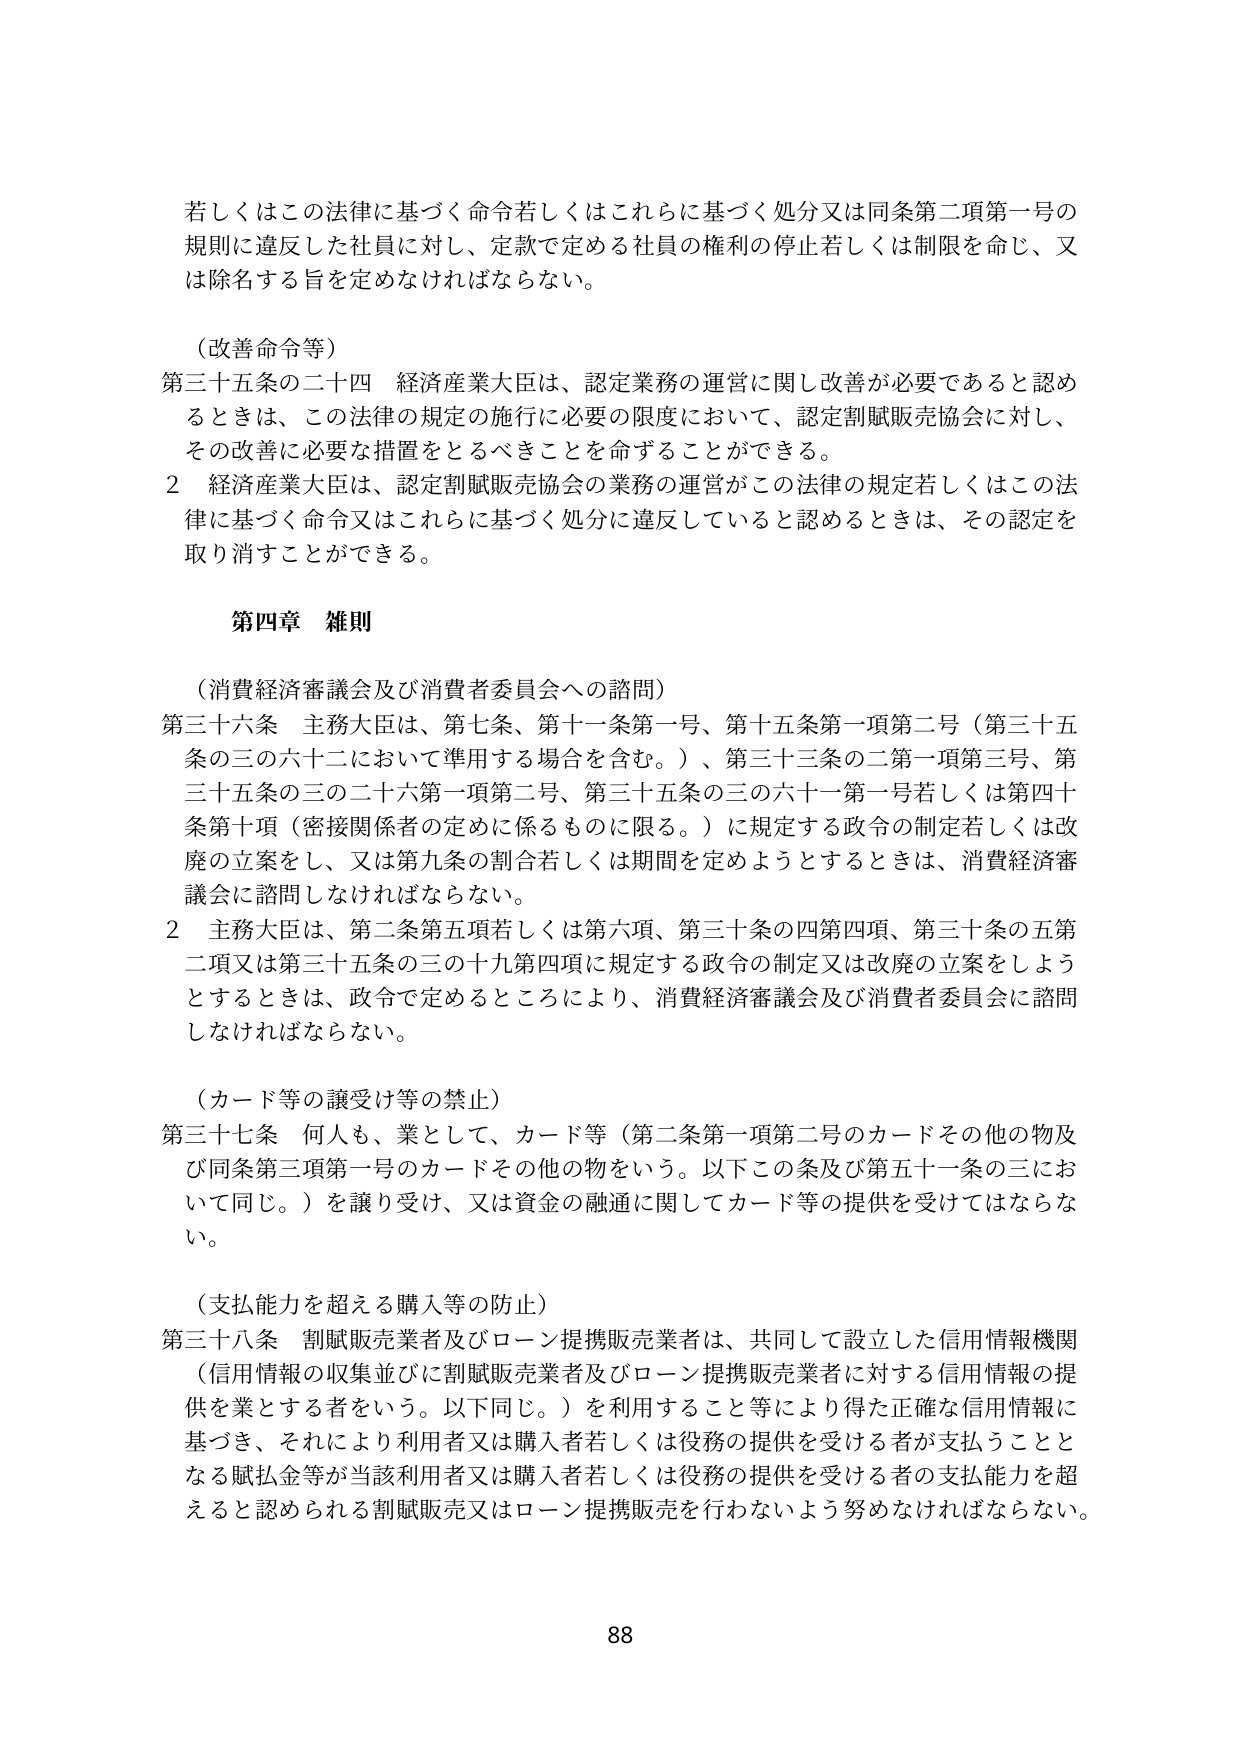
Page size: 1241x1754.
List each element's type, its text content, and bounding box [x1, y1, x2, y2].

text （消費経済審議会及び消費者委員会への諮問） [184, 672, 1079, 706]
text 第四章 雑則 [230, 604, 1079, 638]
text （カード等の譲受け等の禁止） [184, 1082, 1079, 1116]
text 第三十六条 主務大臣は、第七条、第十一条第一号、第十五条第一項第二号（第三十五条の三の六十二において準用する場合を含む。）、第三十三条の二第一項第三号、第三十五条の三の二十六第一項第二号、第三十五条の三の六十一第一号若しくは第四十条第十項（密接関係者の定めに係るものに限る。）に規定する政令の制定若しくは改廃の立案をし、又は第九条の割合若しくは期間を定めようとするときは、消費経済審議会に諮問しなければならない。 [161, 706, 1079, 911]
text ２ 主務大臣は、第二条第五項若しくは第六項、第三十条の四第四項、第三十条の五第二項又は第三十五条の三の十九第四項に規定する政令の制定又は改廃の立案をしようとするときは、政令で定めるところにより、消費経済審議会及び消費者委員会に諮問しなければならない。 [161, 911, 1079, 1048]
text 第三十五条の二十四 経済産業大臣は、認定業務の運営に関し改善が必要であると認めるときは、この法律の規定の施行に必要の限度において、認定割賦販売協会に対し、その改善に必要な措置をとるべきことを命ずることができる。 [161, 364, 1079, 467]
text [161, 194, 1079, 296]
text （支払能力を超える購入等の防止） [184, 1287, 1079, 1321]
text （改善命令等） [184, 330, 1079, 364]
text 第三十八条 割賦販売業者及びローン提携販売業者は、共同して設立した信用情報機関（信用情報の収集並びに割賦販売業者及びローン提携販売業者に対する信用情報の提供を業とする者をいう。以下同じ。）を利用すること等により得た正確な信用情報に基づき、それにより利用者又は購入者若しくは役務の提供を受ける者が支払うこととなる賦払金等が当該利用者又は購入者若しくは役務の提供を受ける者の支払能力を超えると認められる割賦販売又はローン提携販売を行わないよう努めなければならない。 [161, 1321, 1079, 1526]
text ２ 経済産業大臣は、認定割賦販売協会の業務の運営がこの法律の規定若しくはこの法律に基づく命令又はこれらに基づく処分に違反していると認めるときは、その認定を取り消すことができる。 [161, 467, 1079, 569]
text 第三十七条 何人も、業として、カード等（第二条第一項第二号のカードその他の物及び同条第三項第一号のカードその他の物をいう。以下この条及び第五十一条の三において同じ。）を譲り受け、又は資金の融通に関してカード等の提供を受けてはならない。 [161, 1116, 1079, 1253]
